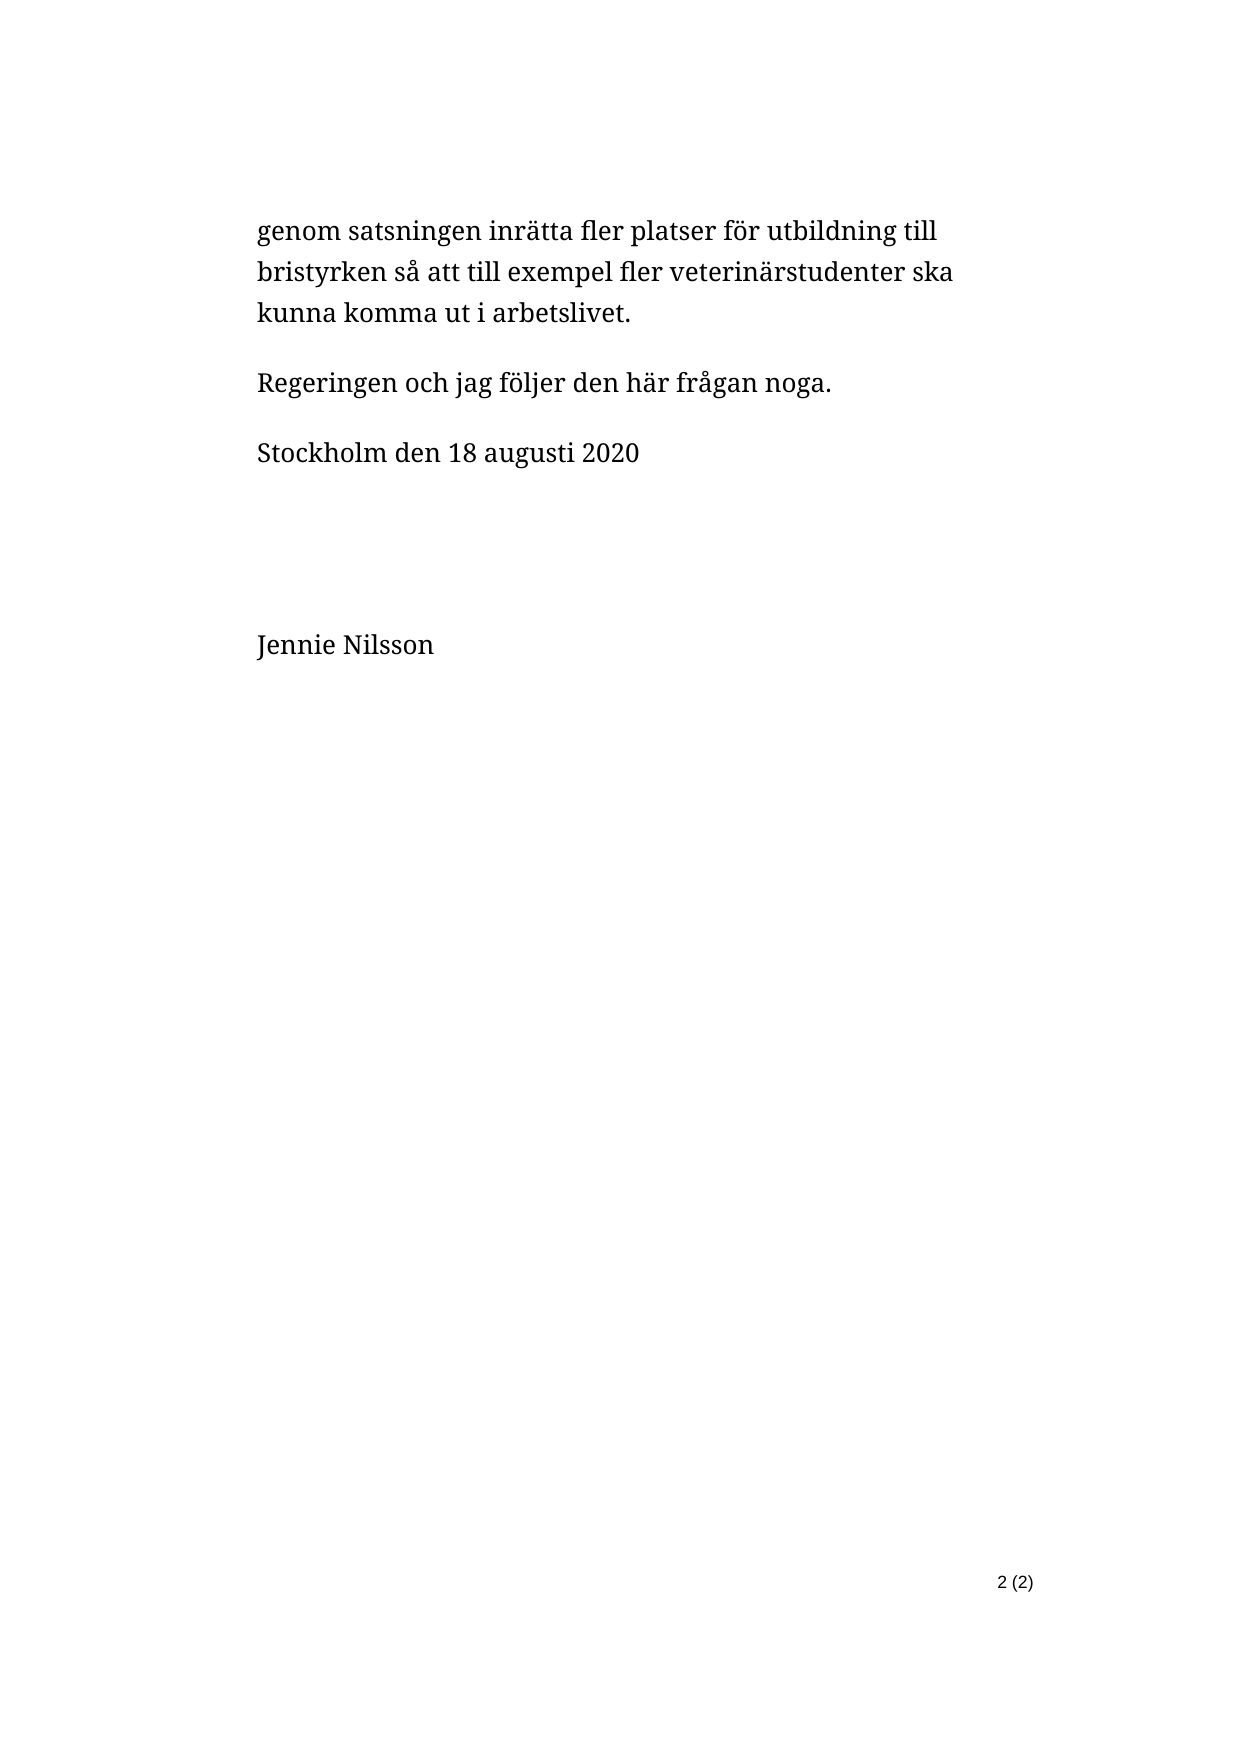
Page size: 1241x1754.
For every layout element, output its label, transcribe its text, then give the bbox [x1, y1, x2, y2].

text Regeringen och jag följer den här frågan noga. [257, 364, 1033, 400]
text Jennie Nilsson [257, 627, 1033, 662]
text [257, 213, 1033, 330]
text Stockholm den [257, 434, 1033, 470]
